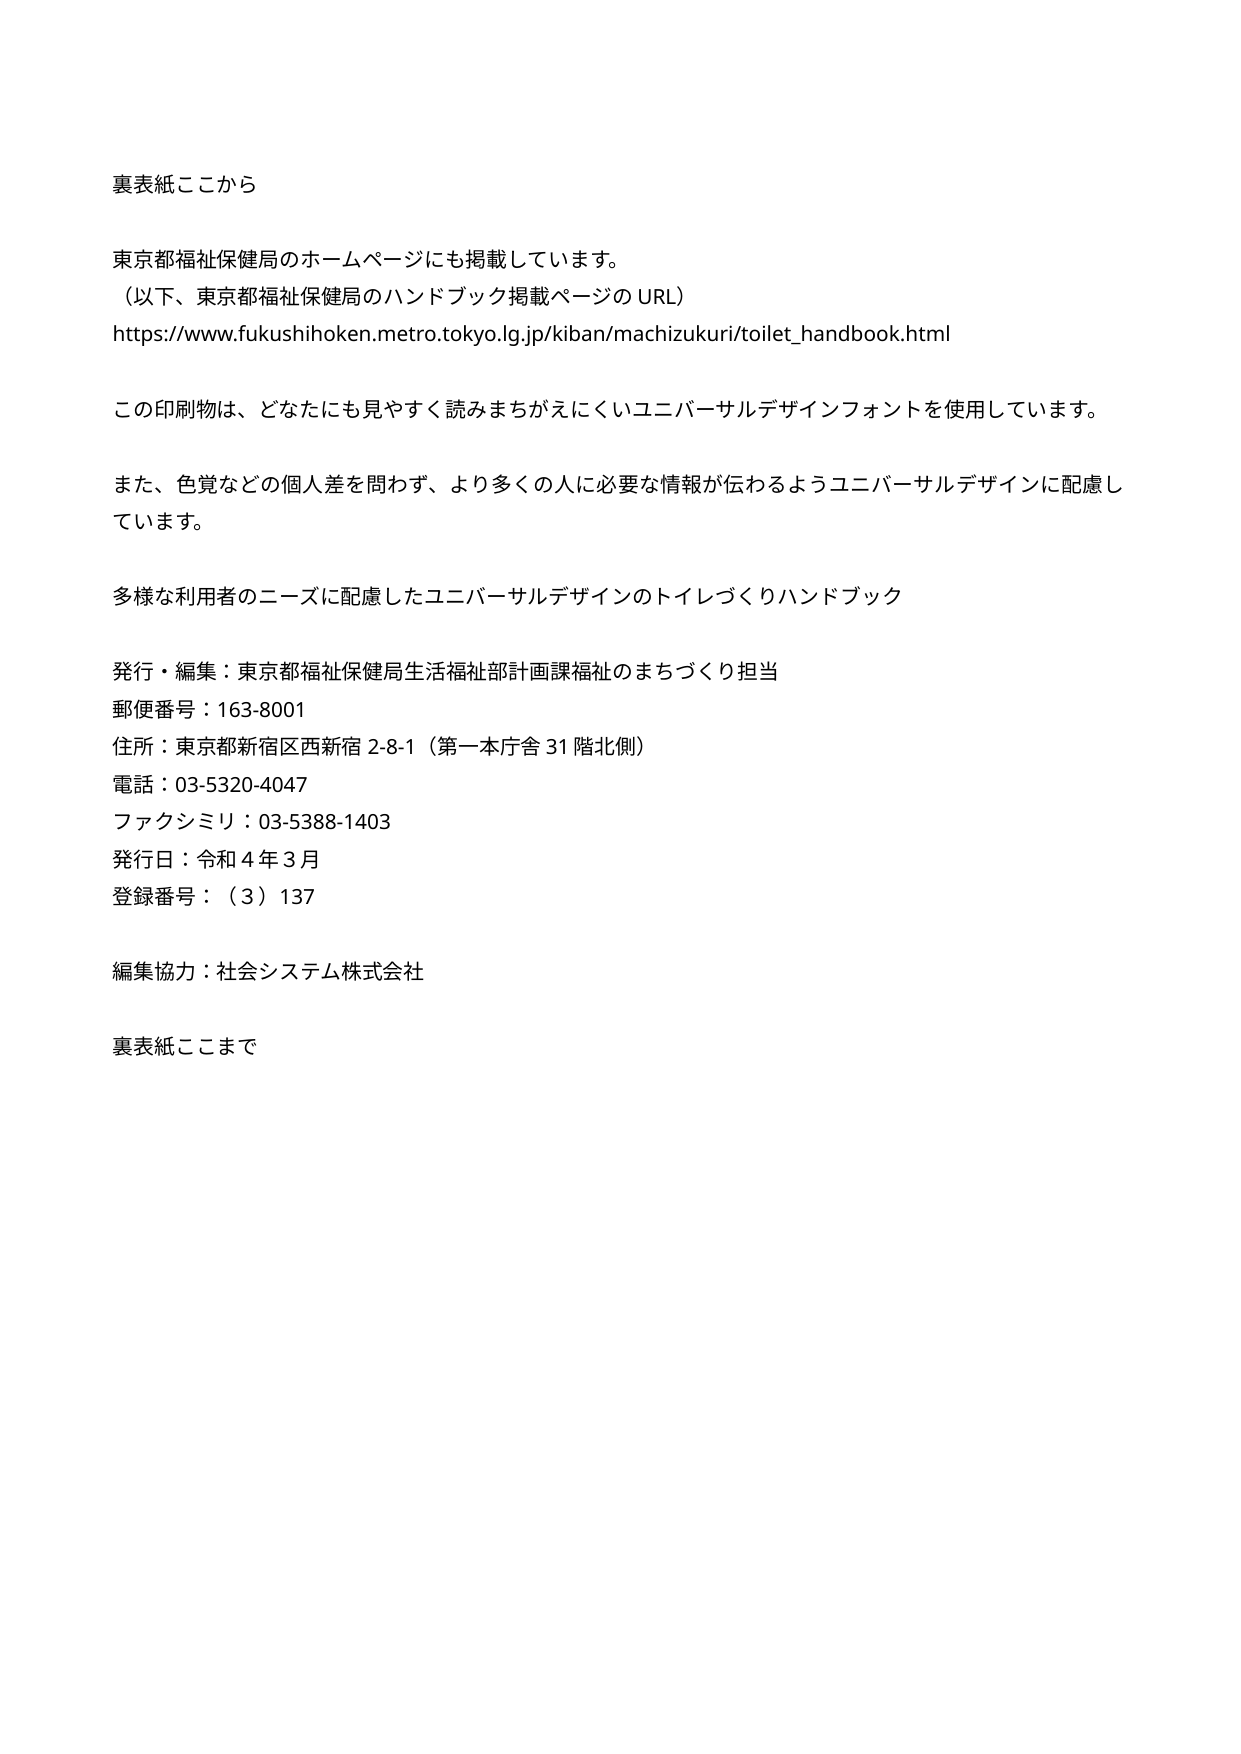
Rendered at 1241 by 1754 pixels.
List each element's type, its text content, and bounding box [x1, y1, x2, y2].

text 登録番号：（３）137 [112, 877, 1128, 914]
text 発行日：令和４年３月 [112, 839, 1128, 877]
text 郵便番号：163-8001 [112, 689, 1128, 727]
text https://www.fukushihoken.metro.tokyo.lg.jp/kiban/machizukuri/toilet_handbook.html [112, 314, 1128, 352]
text 住所：東京都新宿区西新宿 2-8-1（第一本庁舎31階北側） [112, 727, 1128, 764]
text 電話：03-5320-4047 [112, 764, 1128, 802]
text この印刷物は、どなたにも見やすく読みまちがえにくいユニバーサルデザインフォントを使用しています。 [112, 389, 1128, 427]
text ファクシミリ：03-5388-1403 [112, 802, 1128, 839]
text 編集協力：社会システム株式会社 [112, 952, 1128, 989]
text 多様な利用者のニーズに配慮したユニバーサルデザインのトイレづくりハンドブック [112, 577, 1128, 614]
text 裏表紙ここから [112, 164, 1128, 202]
text （以下、東京都福祉保健局のハンドブック掲載ページのURL） [112, 277, 1128, 314]
text 裏表紙ここまで [112, 1027, 1128, 1064]
text また、色覚などの個人差を問わず、より多くの人に必要な情報が伝わるようユニバーサルデザインに配慮しています。 [112, 464, 1128, 539]
text 東京都福祉保健局のホームページにも掲載しています。 [112, 239, 1128, 277]
text 発行・編集：東京都福祉保健局生活福祉部計画課福祉のまちづくり担当 [112, 652, 1128, 689]
